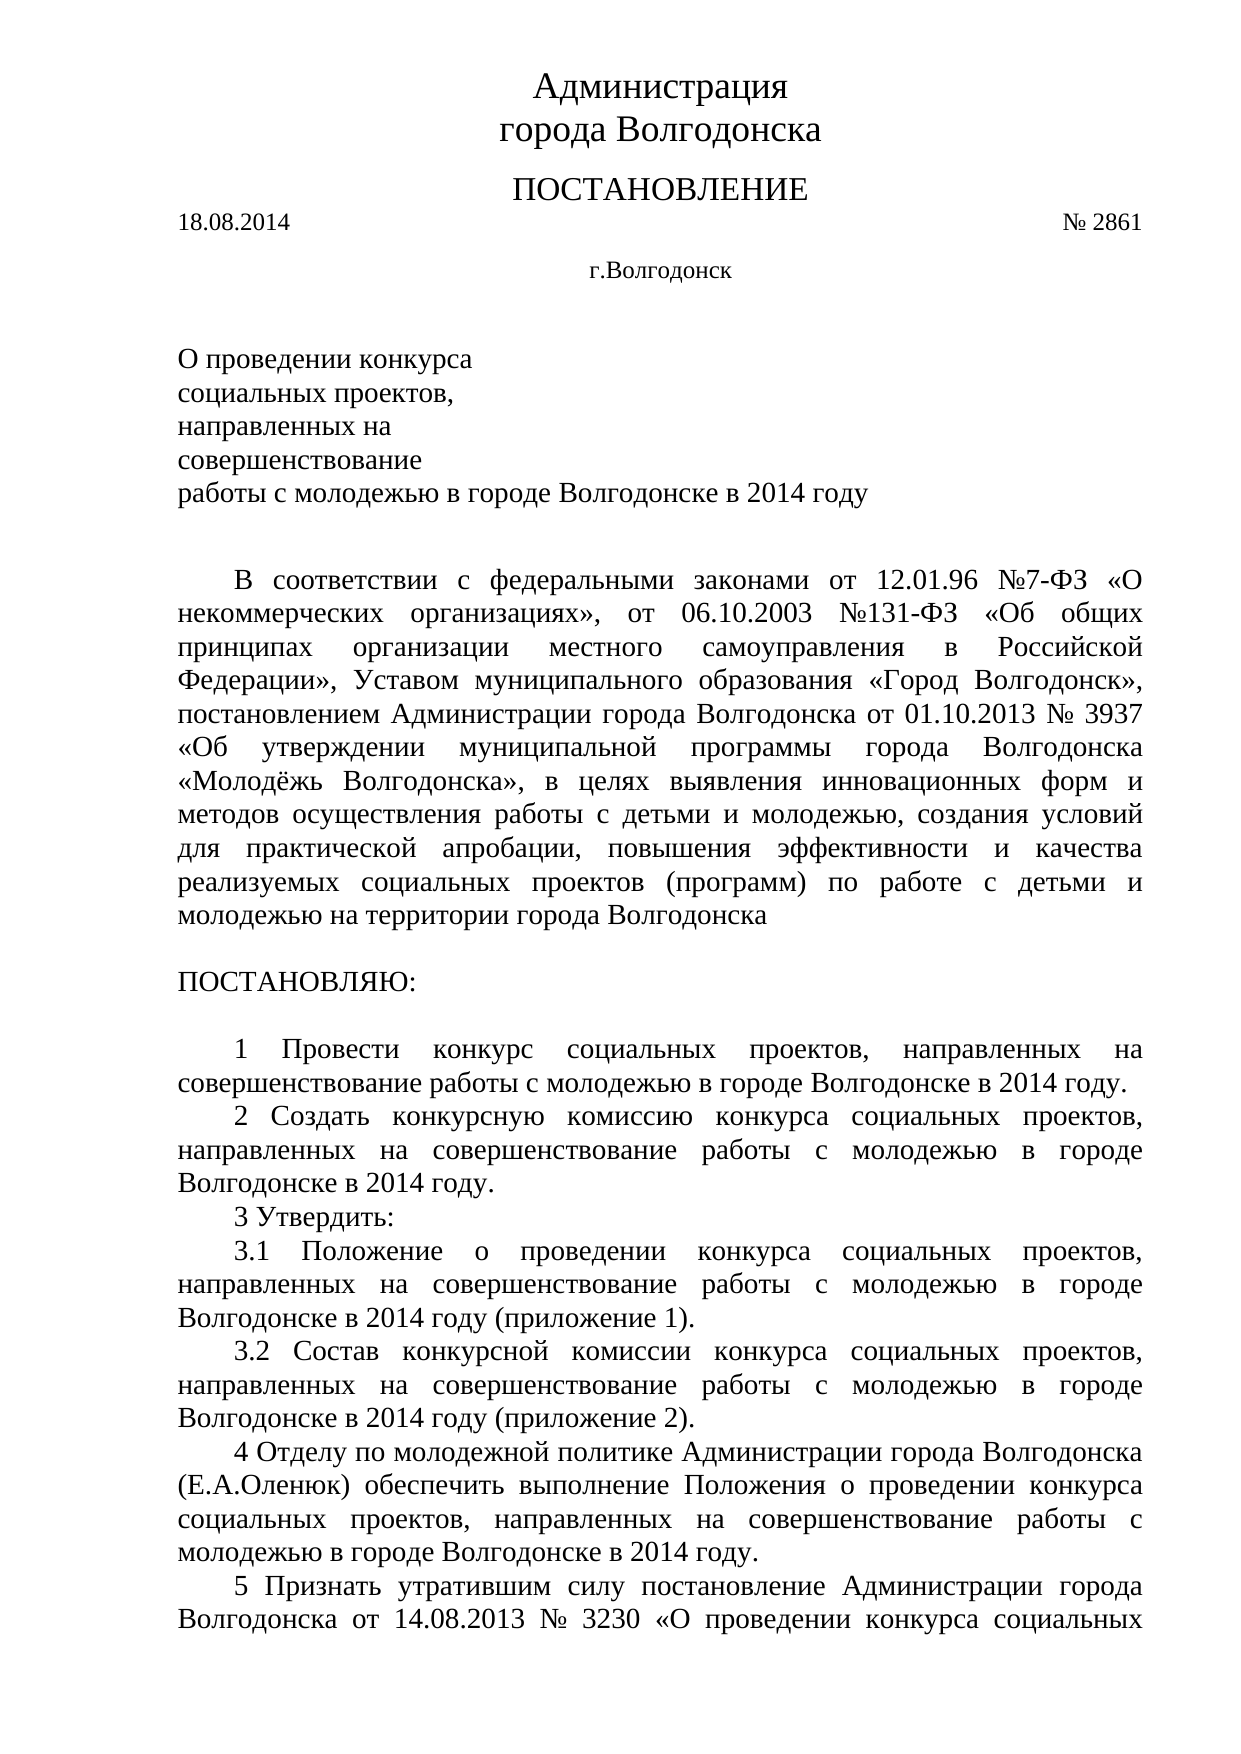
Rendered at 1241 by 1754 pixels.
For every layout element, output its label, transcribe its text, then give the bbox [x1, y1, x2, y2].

subtitle Администрация [177, 63, 1144, 107]
text 3 Утвердить: [177, 1199, 1144, 1233]
text направленных на [177, 408, 1144, 442]
text 1 Провести конкурс социальных проектов, направленных на совершенствование работы с молодежью в городе Волгодонске в 2014 году. [177, 1031, 1144, 1098]
text 3.1 Положение о проведении конкурса социальных проектов, направленных на совершенствование работы с молодежью в городе Волгодонске в 2014 году (приложение 1). [177, 1233, 1144, 1333]
text г.Волгодонск [177, 255, 1144, 284]
text города Волгодонска [177, 107, 1144, 150]
text 2 Создать конкурсную комиссию конкурса социальных проектов, направленных на совершенствование работы с молодежью в городе Волгодонске в 2014 году. [177, 1098, 1144, 1199]
text В соответствии с федеральными законами от 12.01.96 №7-ФЗ «О некоммерческих организациях», от 06.10.2003 №131-ФЗ «Об общих принципах организации местного самоуправления в Российской Федерации», Уставом муниципального образования «Город Волгодонск», постановлением Администрации города Волгодонска от 01.10.2013 № 3937 «Об утверждении муниципальной программы города Волгодонска «Молодёжь Волгодонска», в целях выявления инновационных форм и методов осуществления работы с детьми и молодежью, создания условий для практической апробации, повышения эффективности и качества реализуемых социальных проектов (программ) по работе с детьми и молодежью на территории города Волгодонска [177, 562, 1144, 931]
text работы с молодежью в городе Волгодонске в 2014 году [177, 476, 1144, 509]
text социальных проектов, [177, 375, 1144, 408]
text совершенствование [177, 442, 1144, 476]
text О проведении конкурса [177, 341, 1144, 375]
text ПОСТАНОВЛЯЮ: [177, 964, 1144, 998]
subtitle ПОСТАНОВЛЕНИЕ [177, 169, 1144, 207]
text 4 Отделу по молодежной политике Администрации города Волгодонска (Е.А.Оленюк) обеспечить выполнение Положения о проведении конкурса социальных проектов, направленных на совершенствование работы с молодежью в городе Волгодонске в 2014 году. [177, 1434, 1144, 1568]
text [177, 1568, 1144, 1635]
text 18.08.2014 № 2861 [177, 207, 1144, 236]
text 3.2 Состав конкурсной комиссии конкурса социальных проектов, направленных на совершенствование работы с молодежью в городе Волгодонске в 2014 году (приложение 2). [177, 1333, 1144, 1434]
